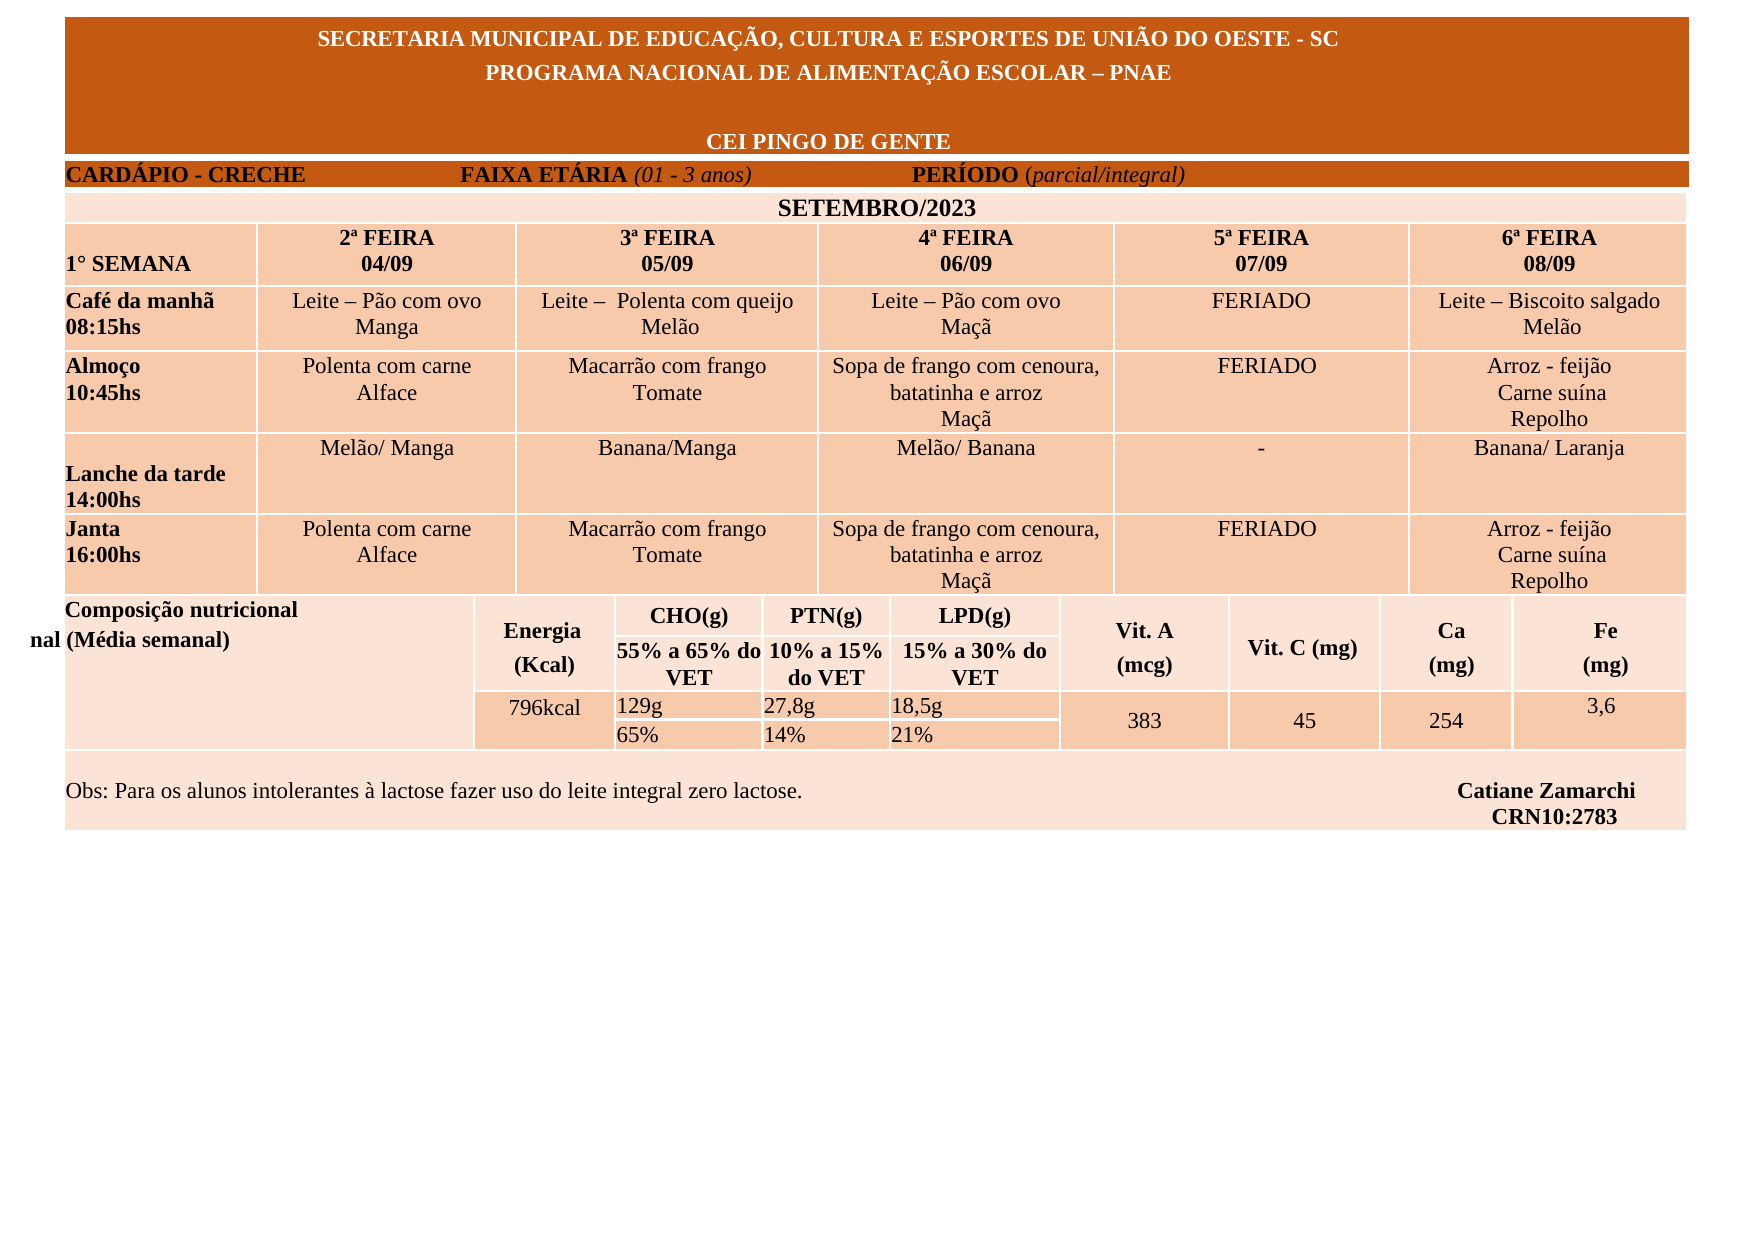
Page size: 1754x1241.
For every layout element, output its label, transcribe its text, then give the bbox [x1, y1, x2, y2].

table_cell Macarrão com frango Tomate [517, 352, 817, 432]
table_cell 15% a 30% do VET [891, 637, 1059, 690]
table_cell 5ª FEIRA 07/09 [1115, 224, 1408, 285]
table_cell 45 [1230, 692, 1379, 749]
table_cell Vit. C (mg) [1230, 596, 1379, 690]
table_cell 21% [891, 721, 1059, 749]
table_cell 55% a 65% do VET [616, 637, 761, 690]
table_cell Obs: Para os alunos intolerantes à lactose fazer uso do leite integral zero lactose. Catiane Zamarchi CRN10:2783 [65, 751, 1686, 830]
table_cell 6ª FEIRA 08/09 [1410, 224, 1686, 285]
table_cell LPD(g) [891, 596, 1059, 635]
table_cell 3ª FEIRA 05/09 [517, 224, 817, 285]
table_cell 796kcal [475, 692, 614, 749]
table_cell Polenta com carne Alface [258, 352, 515, 432]
table_cell 3,6 [1514, 692, 1686, 749]
table_cell 65% [616, 721, 761, 749]
table_cell Sopa de frango com cenoura, batatinha e arroz Maçã [819, 515, 1113, 594]
table_cell Melão/ Banana [819, 434, 1113, 513]
table_cell Leite – Pão com ovo Manga [258, 287, 515, 350]
table_cell Energia (Kcal) [475, 596, 614, 690]
table_cell Composição nutricional nal (Média semanal) [65, 596, 473, 749]
table_cell CHO(g) [616, 596, 761, 635]
table_cell FERIADO [1115, 515, 1408, 594]
table_cell 383 [1061, 692, 1228, 749]
table_cell Almoço 10:45hs [65, 352, 256, 432]
table_cell - [1115, 434, 1408, 513]
table_cell 14% [764, 721, 889, 749]
table_cell Sopa de frango com cenoura, batatinha e arroz Maçã [819, 352, 1113, 432]
table_cell Vit. A (mcg) [1061, 596, 1228, 690]
table_cell 18,5g [891, 692, 1059, 718]
table_cell 1° SEMANA [65, 224, 256, 285]
table_cell 2ª FEIRA 04/09 [258, 224, 515, 285]
table_cell Melão/ Manga [258, 434, 515, 513]
table_cell Café da manhã 08:15hs [65, 287, 256, 350]
table_cell FERIADO [1115, 287, 1408, 350]
table_cell Banana/Manga [517, 434, 817, 513]
table_cell Leite – Polenta com queijo Melão [517, 287, 817, 350]
table_cell 254 [1381, 692, 1511, 749]
table_cell Arroz - feijão Carne suína Repolho [1410, 515, 1686, 594]
table_cell Lanche da tarde 14:00hs [65, 434, 256, 513]
table_cell Banana/ Laranja [1410, 434, 1686, 513]
table_cell Arroz - feijão Carne suína Repolho [1410, 352, 1686, 432]
table_cell Fe (mg) [1514, 596, 1686, 690]
table_cell Leite – Pão com ovo Maçã [819, 287, 1113, 350]
table_cell FERIADO [1115, 352, 1408, 432]
table_cell 129g [616, 692, 761, 718]
table_cell PTN(g) [764, 596, 889, 635]
table_cell CARDÁPIO - CRECHE FAIXA ETÁRIA (01 - 3 anos) PERÍODO (parcial/integral) [65, 161, 1689, 187]
table_cell Polenta com carne Alface [258, 515, 515, 594]
table_cell 10% a 15% do VET [764, 637, 889, 690]
table_cell Janta 16:00hs [65, 515, 256, 594]
table_cell Ca (mg) [1381, 596, 1511, 690]
table_cell 27,8g [764, 692, 889, 718]
table_cell Leite – Biscoito salgado Melão [1410, 287, 1686, 350]
table_cell SETEMBRO/2023 [65, 193, 1686, 222]
table_cell Macarrão com frango Tomate [517, 515, 817, 594]
table_cell 4ª FEIRA 06/09 [819, 224, 1113, 285]
